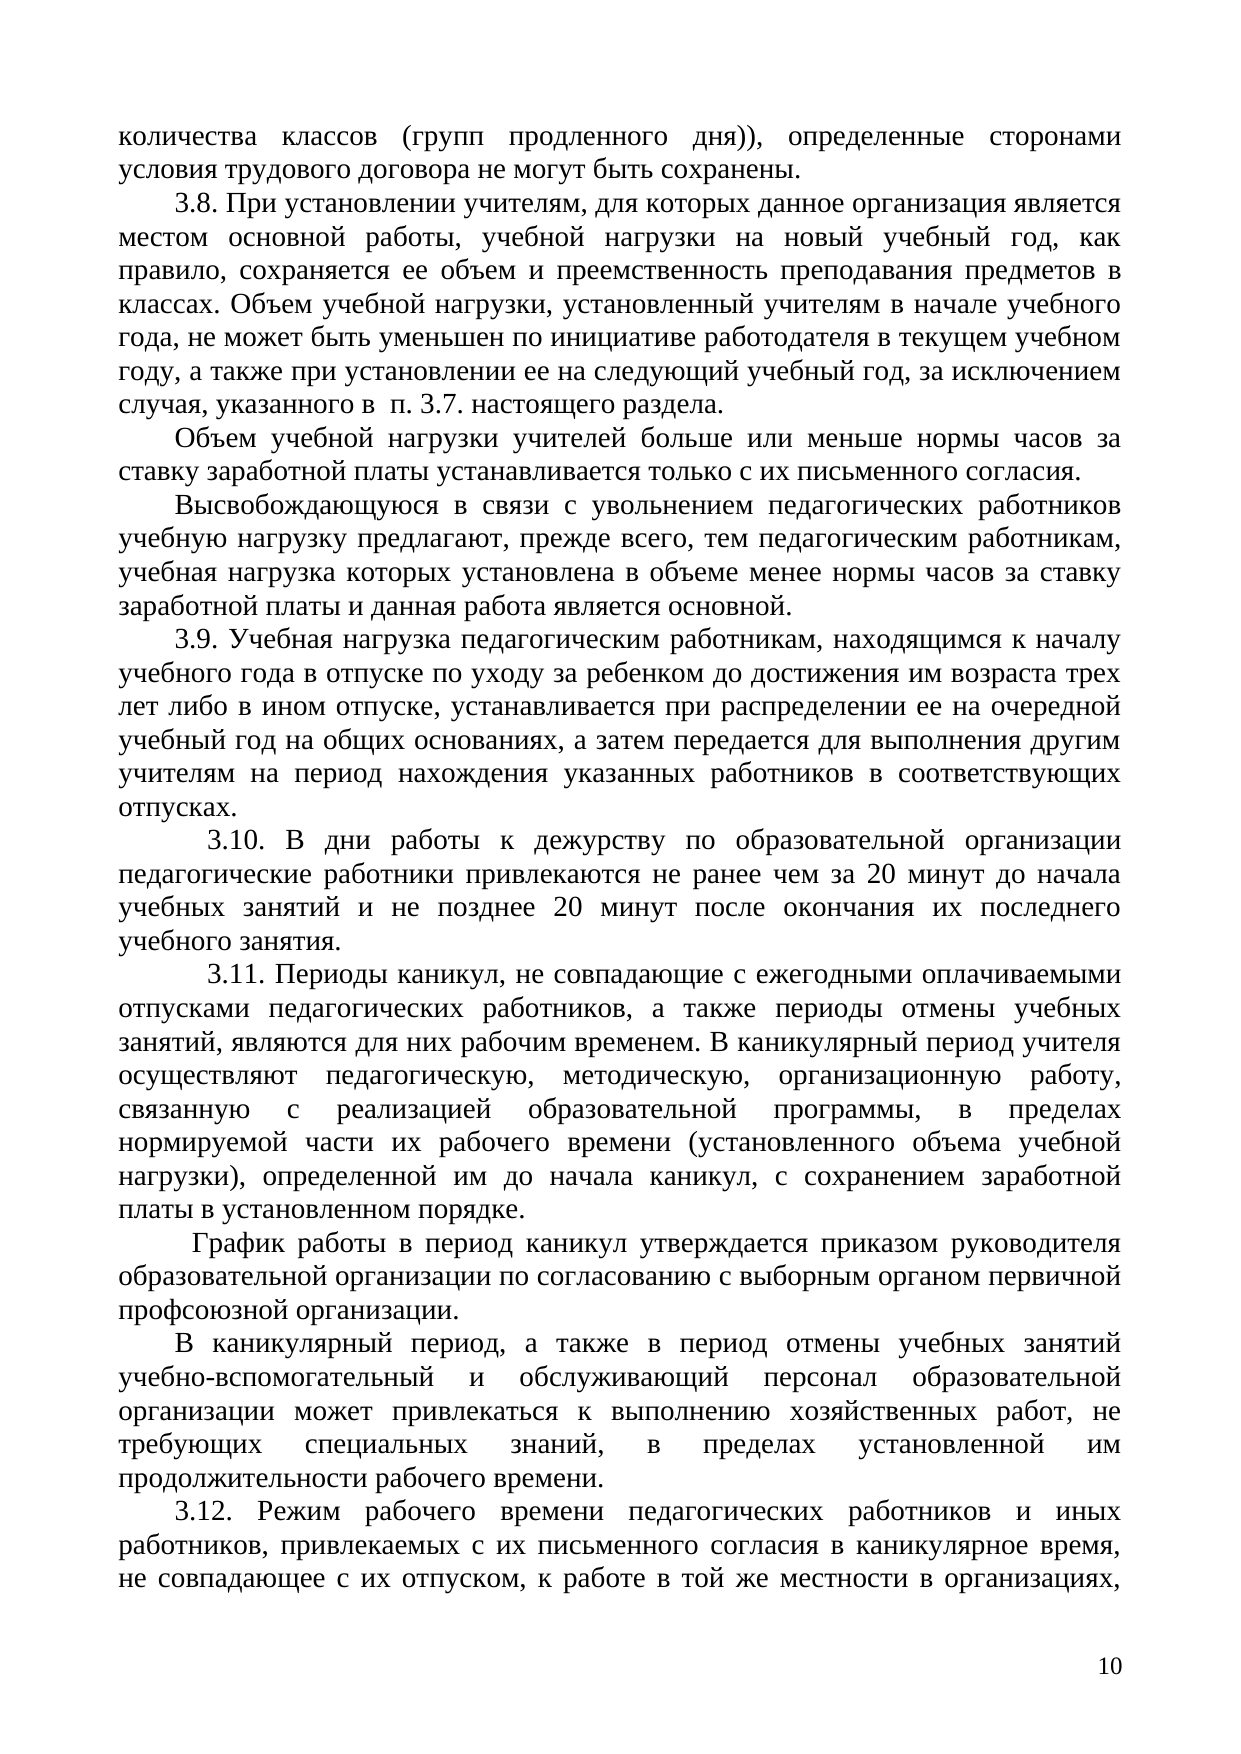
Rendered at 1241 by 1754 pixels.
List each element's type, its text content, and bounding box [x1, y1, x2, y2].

text 3.8. При установлении учителям, для которых данное организация является местом основной работы, учебной нагрузки на новый учебный год, как правило, сохраняется ее объем и преемственность преподавания предметов в классах. Объем учебной нагрузки, установленный учителям в начале учебного года, не может быть уменьшен по инициативе работодателя в текущем учебном году, а также при установлении ее на следующий учебный год, за исключением случая, указанного в п. 3.7. настоящего раздела. [118, 185, 1122, 420]
text График работы в период каникул утверждается приказом руководителя образовательной организации по согласованию с выборным органом первичной профсоюзной организации. [118, 1225, 1122, 1326]
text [118, 1493, 1122, 1594]
text 3.9. Учебная нагрузка педагогическим работникам, находящимся к началу учебного года в отпуске по уходу за ребенком до достижения им возраста трех лет либо в ином отпуске, устанавливается при распределении ее на очередной учебный год на общих основаниях, а затем передается для выполнения другим учителям на период нахождения указанных работников в соответствующих отпусках. [118, 621, 1122, 822]
text 3.11. Периоды каникул, не совпадающие с ежегодными оплачиваемыми отпусками педагогических работников, а также периоды отмены учебных занятий, являются для них рабочим временем. В каникулярный период учителя осуществляют педагогическую, методическую, организационную работу, связанную с реализацией образовательной программы, в пределах нормируемой части их рабочего времени (установленного объема учебной нагрузки), определенной им до начала каникул, с сохранением заработной платы в установленном порядке. [118, 957, 1122, 1225]
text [118, 118, 1122, 185]
text В каникулярный период, а также в период отмены учебных занятий учебно-вспомогательный и обслуживающий персонал образовательной организации может привлекаться к выполнению хозяйственных работ, не требующих специальных знаний, в пределах установленной им продолжительности рабочего времени. [118, 1326, 1122, 1493]
text Объем учебной нагрузки учителей больше или меньше нормы часов за ставку заработной платы устанавливается только с их письменного согласия. [118, 420, 1122, 487]
text Высвобождающуюся в связи с увольнением педагогических работников учебную нагрузку предлагают, прежде всего, тем педагогическим работникам, учебная нагрузка которых установлена в объеме менее нормы часов за ставку заработной платы и данная работа является основной. [118, 487, 1122, 621]
text 3.10. В дни работы к дежурству по образовательной организации педагогические работники привлекаются не ранее чем за 20 минут до начала учебных занятий и не позднее 20 минут после окончания их последнего учебного занятия. [118, 822, 1122, 957]
